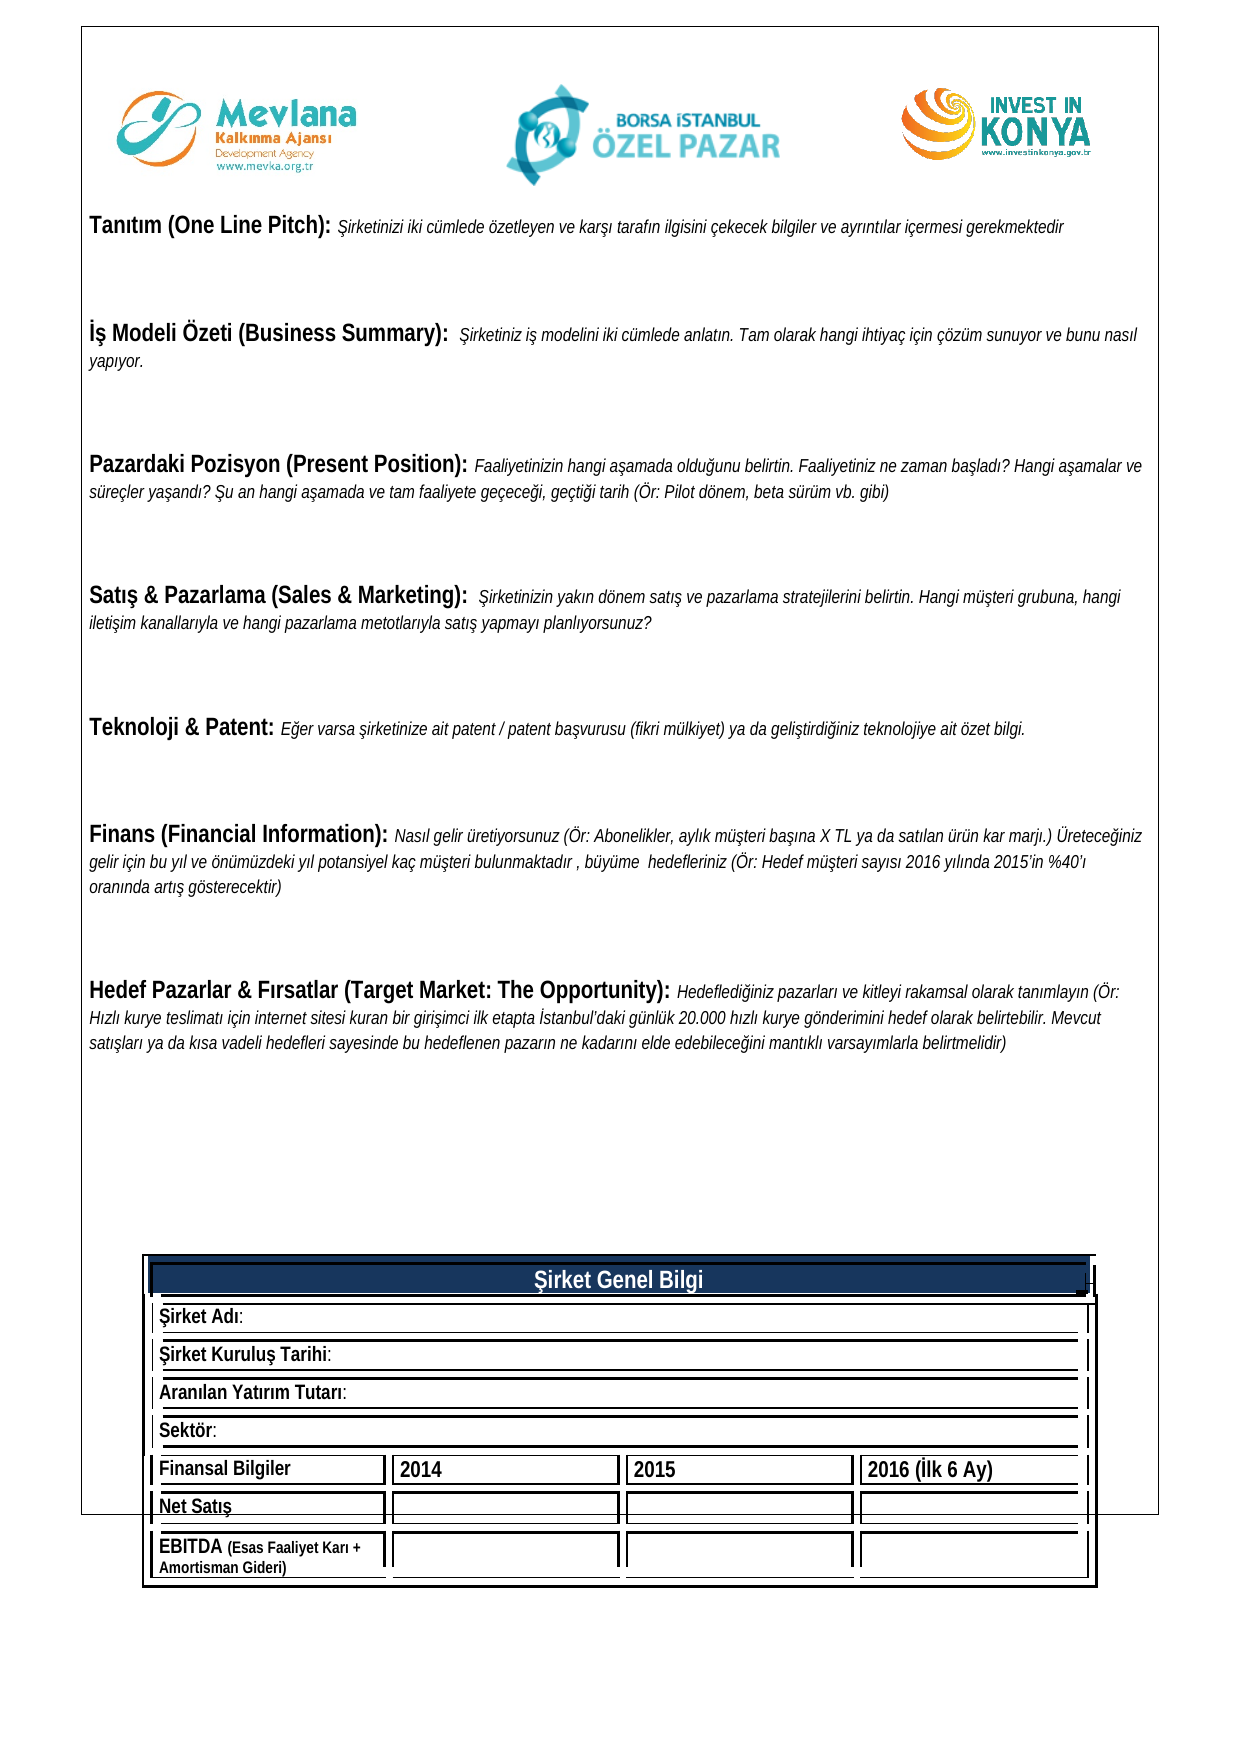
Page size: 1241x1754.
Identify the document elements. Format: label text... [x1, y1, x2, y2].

table_header Tanıtım (One Line Pitch): Şirketinizi iki cümlede özetleyen ve karşı tarafın ilgisini çekecek bilgiler ve ayrıntılar içermesi gerekmektedir İş Modeli Özeti (Business Summary): Şirketiniz iş modelini iki cümlede anlatın. Tam olarak hangi ihtiyaç için çözüm sunuyor ve bunu nasıl yapıyor. Pazardaki Pozisyon (Present Position): Faaliyetinizin hangi aşamada olduğunu belirtin. Faaliyetiniz ne zaman başladı? Hangi aşamalar ve süreçler yaşandı? Şu an hangi aşamada ve tam faaliyete geçeceği, geçtiği tarih (Ör: Pilot dönem, beta sürüm vb. gibi) Satış & Pazarlama (Sales & Marketing): Şirketinizin yakın dönem satış ve pazarlama stratejilerini belirtin. Hangi müşteri grubuna, hangi iletişim kanallarıyla ve hangi pazarlama metotlarıyla satış yapmayı planlıyorsunuz? Teknoloji & Patent: Eğer varsa şirketinize ait patent / patent başvurusu (fikri mülkiyet) ya da geliştirdiğiniz teknolojiye ait özet bilgi. Finans (Financial Information): Nasıl gelir üretiyorsunuz (Ör: Abonelikler, aylık müşteri başına X TL ya da satılan ürün kar marjı.) Üreteceğiniz gelir için bu yıl ve önümüzdeki yıl potansiyel kaç müşteri bulunmaktadır , büyüme hedefleriniz (Ör: Hedef müşteri sayısı 2016 yılında 2015’in %40’ı oranında artış gösterecektir) Hedef Pazarlar & Fırsatlar (Target Market: The Opportunity): Hedeflediğiniz pazarları ve kitleyi rakamsal olarak tanımlayın (Ör: Hızlı kurye teslimatı için internet sitesi kuran bir girişimci ilk etapta İstanbul’daki günlük 20.000 hızlı kurye gönderimini hedef olarak belirtebilir. Mevcut satışları ya da kısa vadeli hedefleri sayesinde bu hedeflenen pazarın ne kadarını elde edebileceğini mantıklı varsayımlarla belirtmelidir) [82, 27, 1158, 1514]
picture [882, 62, 1111, 186]
picture [506, 84, 816, 186]
picture [108, 77, 364, 186]
